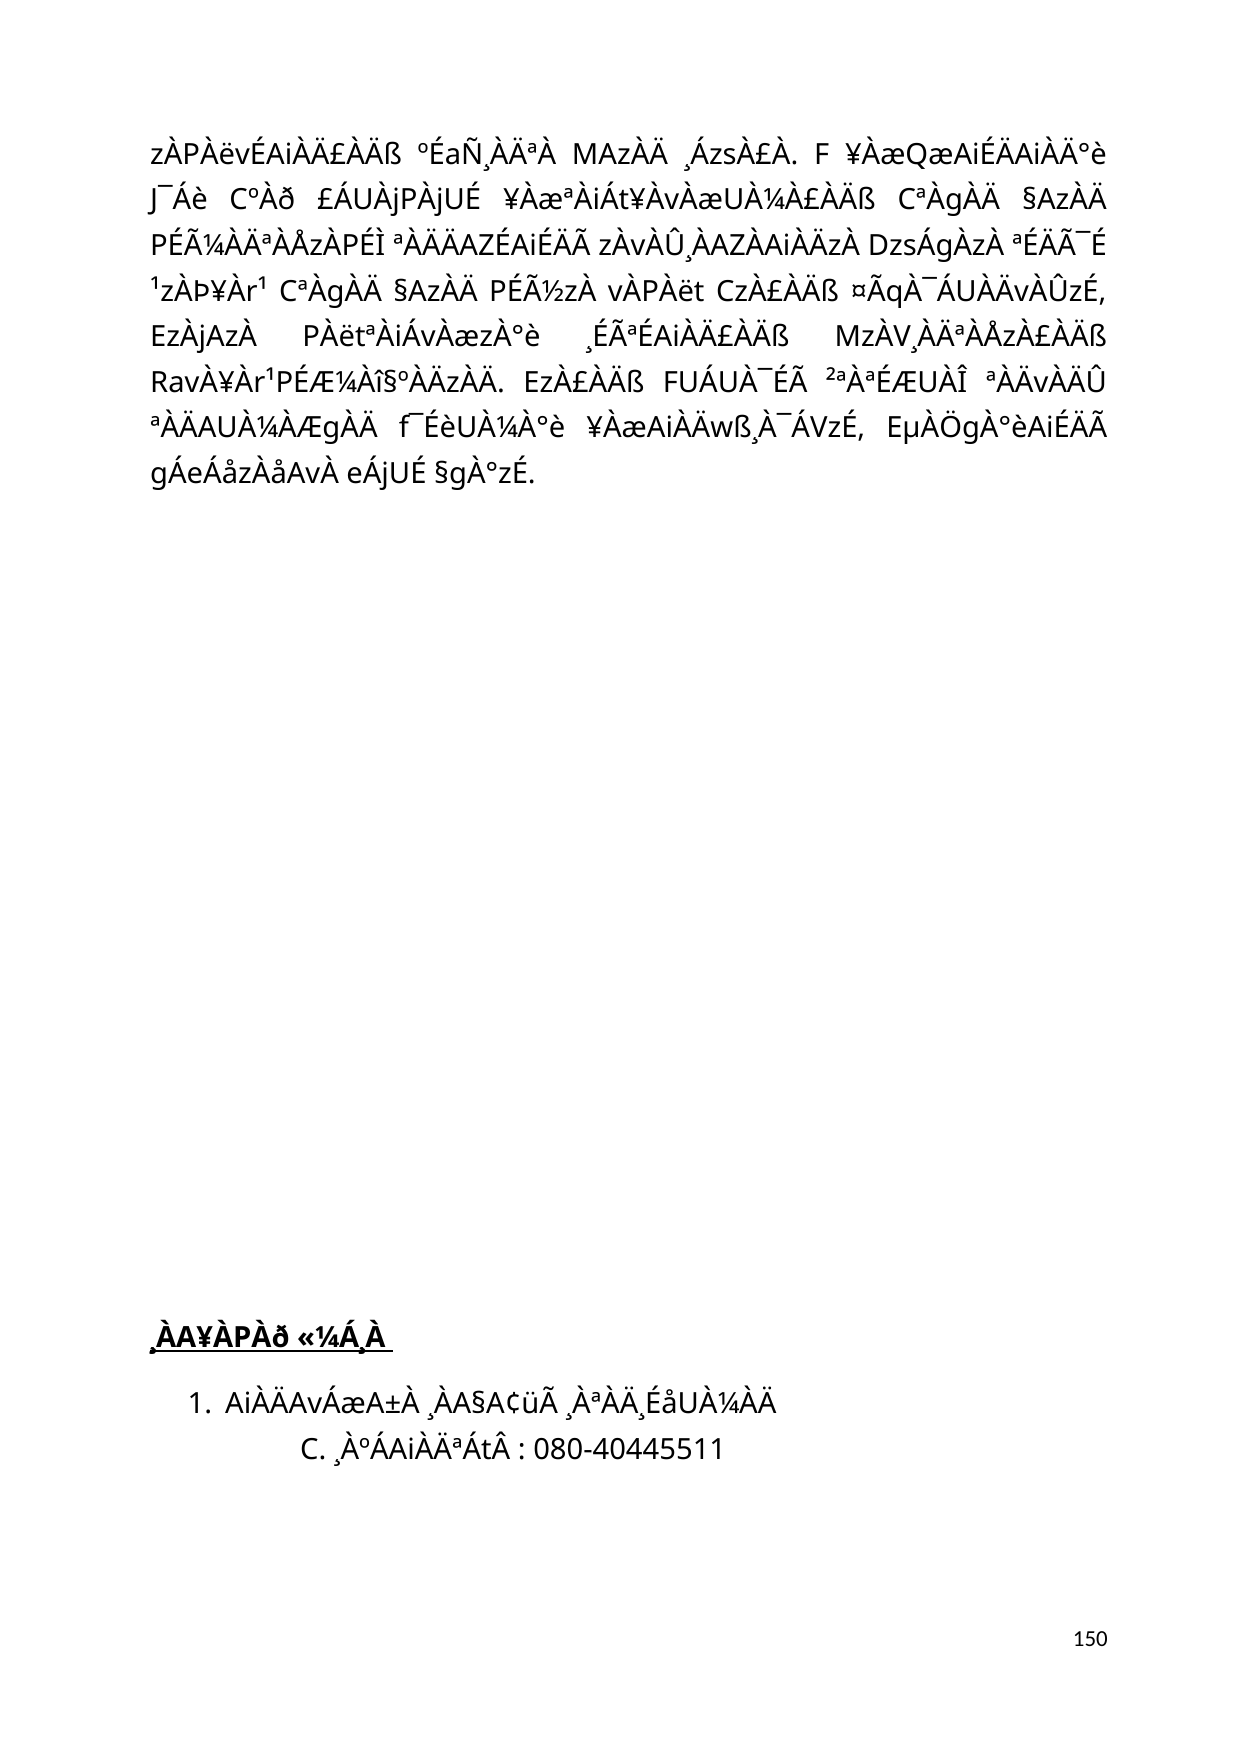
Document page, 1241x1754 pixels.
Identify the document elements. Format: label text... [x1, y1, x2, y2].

list C. ¸ÀºÁAiÀÄªÁtÂ : 080-40445511 [300, 1428, 1107, 1468]
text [150, 133, 1107, 492]
list AiÀÄAvÁæA±À ¸ÀA§A¢üÃ ¸ÀªÀÄ¸ÉåUÀ¼ÀÄ [187, 1383, 1107, 1422]
text ¸ÀA¥ÀPÀð «¼Á¸À [150, 1316, 1107, 1356]
